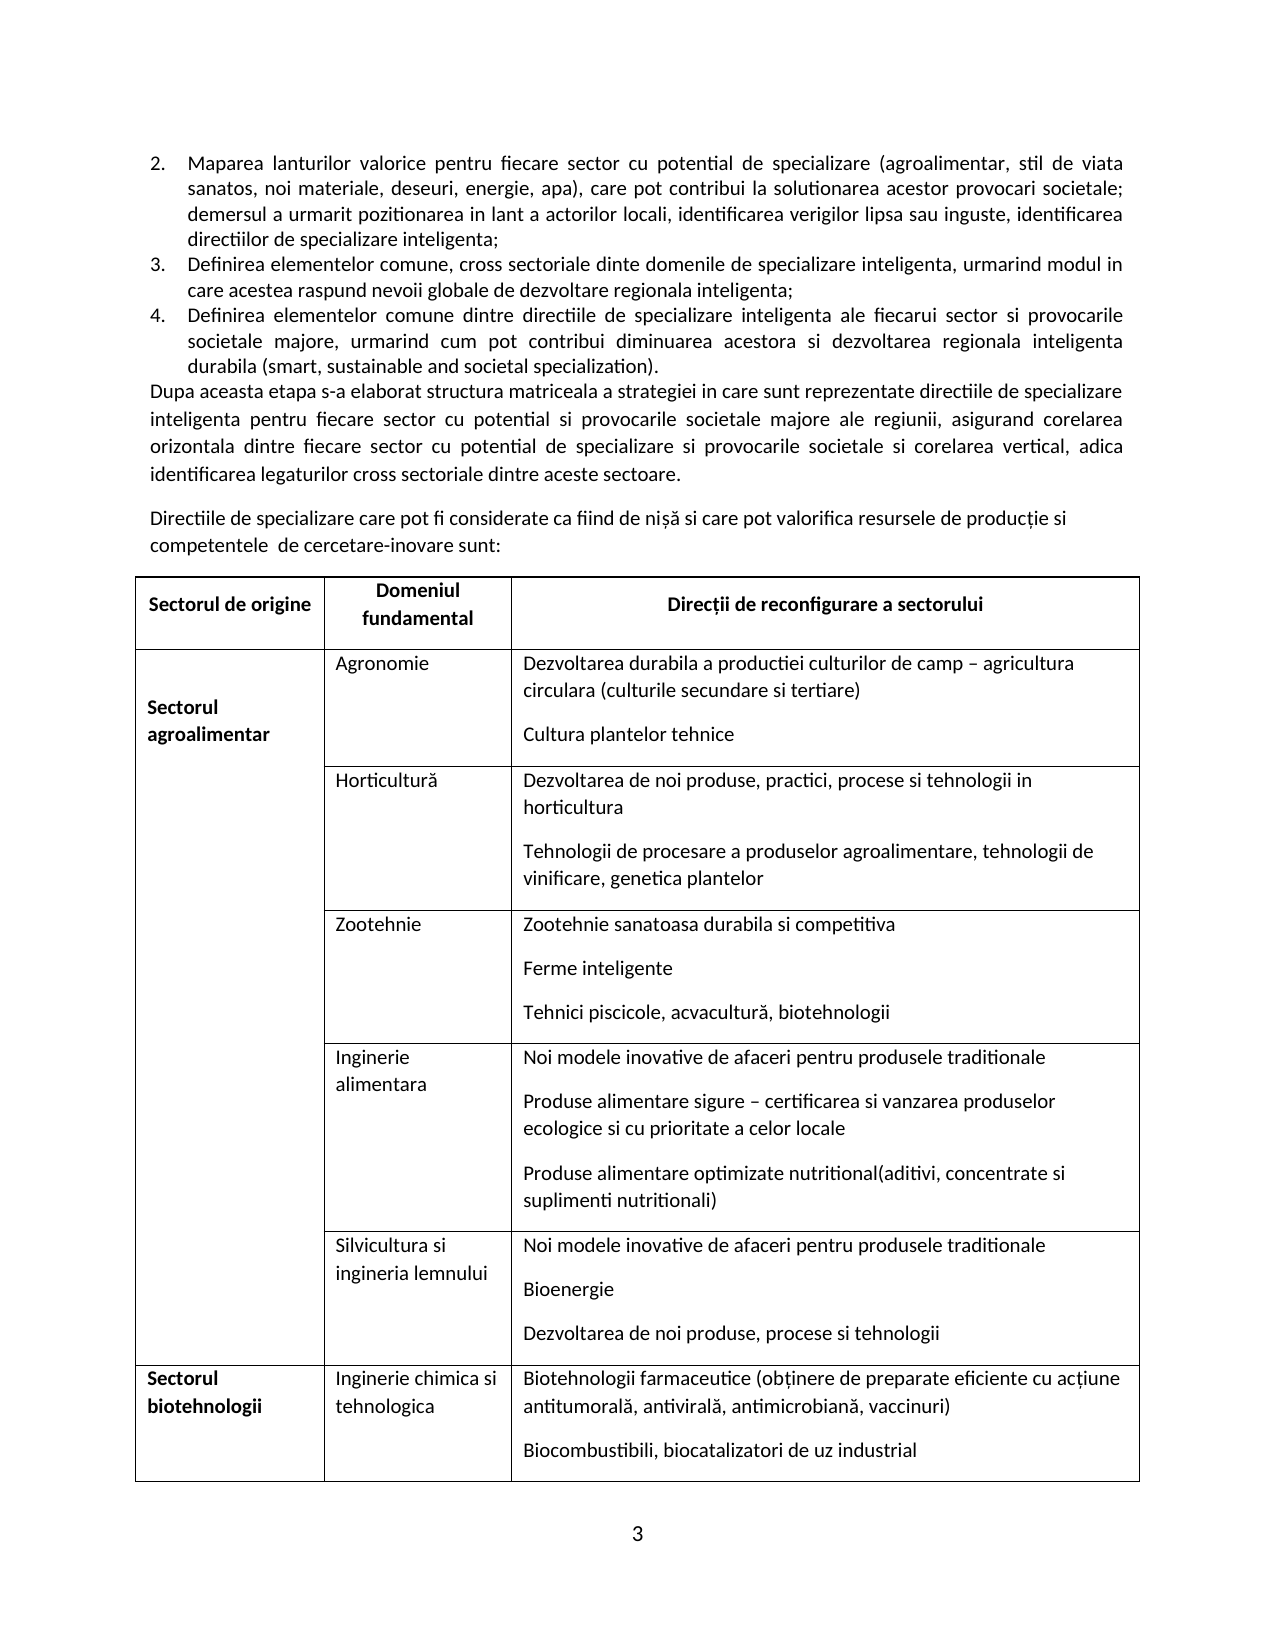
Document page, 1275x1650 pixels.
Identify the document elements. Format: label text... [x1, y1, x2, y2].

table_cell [512, 1366, 1139, 1481]
table_cell Noi modele inovative de afaceri pentru produsele traditionale Produse alimentare sigure – certificarea si vanzarea produselor ecologice si cu prioritate a celor locale Produse alimentare optimizate nutritional(aditivi, concentrate si suplimenti nutritionali) [512, 1044, 1139, 1231]
table_cell Sectorul agroalimentar [136, 650, 324, 1043]
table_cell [136, 1366, 324, 1481]
table_header Direcții de reconfigurare a sectorului [512, 578, 1139, 649]
list Definirea elementelor comune, cross sectoriale dinte domenile de specializare inteligenta, urmarind modul in care acestea raspund nevoii globale de dezvoltare regionala inteligenta; [150, 252, 1125, 302]
text Directiile de specializare care pot fi considerate ca fiind de nișă si care pot valorifica resursele de producție si competentele de cercetare-inovare sunt: [150, 505, 1125, 558]
table_cell Silvicultura si ingineria lemnului [325, 1232, 511, 1364]
table_cell Dezvoltarea de noi produse, practici, procese si tehnologii in horticultura Tehnologii de procesare a produselor agroalimentare, tehnologii de vinificare, genetica plantelor [512, 767, 1139, 910]
table_header Domeniul fundamental [325, 578, 511, 649]
table_cell Noi modele inovative de afaceri pentru produsele traditionale Bioenergie Dezvoltarea de noi produse, procese si tehnologii [512, 1232, 1139, 1364]
table_cell Dezvoltarea durabila a productiei culturilor de camp – agricultura circulara (culturile secundare si tertiare) Cultura plantelor tehnice [512, 650, 1139, 766]
table_cell [136, 1043, 324, 1364]
table_cell Agronomie [325, 650, 511, 766]
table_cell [325, 1366, 511, 1481]
table_cell Zootehnie sanatoasa durabila si competitiva Ferme inteligente Tehnici piscicole, acvacultură, biotehnologii [512, 911, 1139, 1043]
table_cell Inginerie alimentara [325, 1044, 511, 1231]
list Maparea lanturilor valorice pentru fiecare sector cu potential de specializare (agroalimentar, stil de viata sanatos, noi materiale, deseuri, energie, apa), care pot contribui la solutionarea acestor provocari societale; demersul a urmarit pozitionarea in lant a actorilor locali, identificarea verigilor lipsa sau inguste, identificarea directiilor de specializare inteligenta; [150, 150, 1125, 252]
table_header Sectorul de origine [136, 578, 324, 649]
table_cell Horticultură [325, 767, 511, 910]
text Dupa aceasta etapa s-a elaborat structura matriceala a strategiei in care sunt reprezentate directiile de specializare inteligenta pentru fiecare sector cu potential si provocarile societale majore ale regiunii, asigurand corelarea orizontala dintre fiecare sector cu potential de specializare si provocarile societale si corelarea vertical, adica identificarea legaturilor cross sectoriale dintre aceste sectoare. [150, 379, 1125, 486]
list Definirea elementelor comune dintre directiile de specializare inteligenta ale fiecarui sector si provocarile societale majore, urmarind cum pot contribui diminuarea acestora si dezvoltarea regionala inteligenta durabila (smart, sustainable and societal specialization). [150, 302, 1125, 379]
table_cell Zootehnie [325, 911, 511, 1043]
